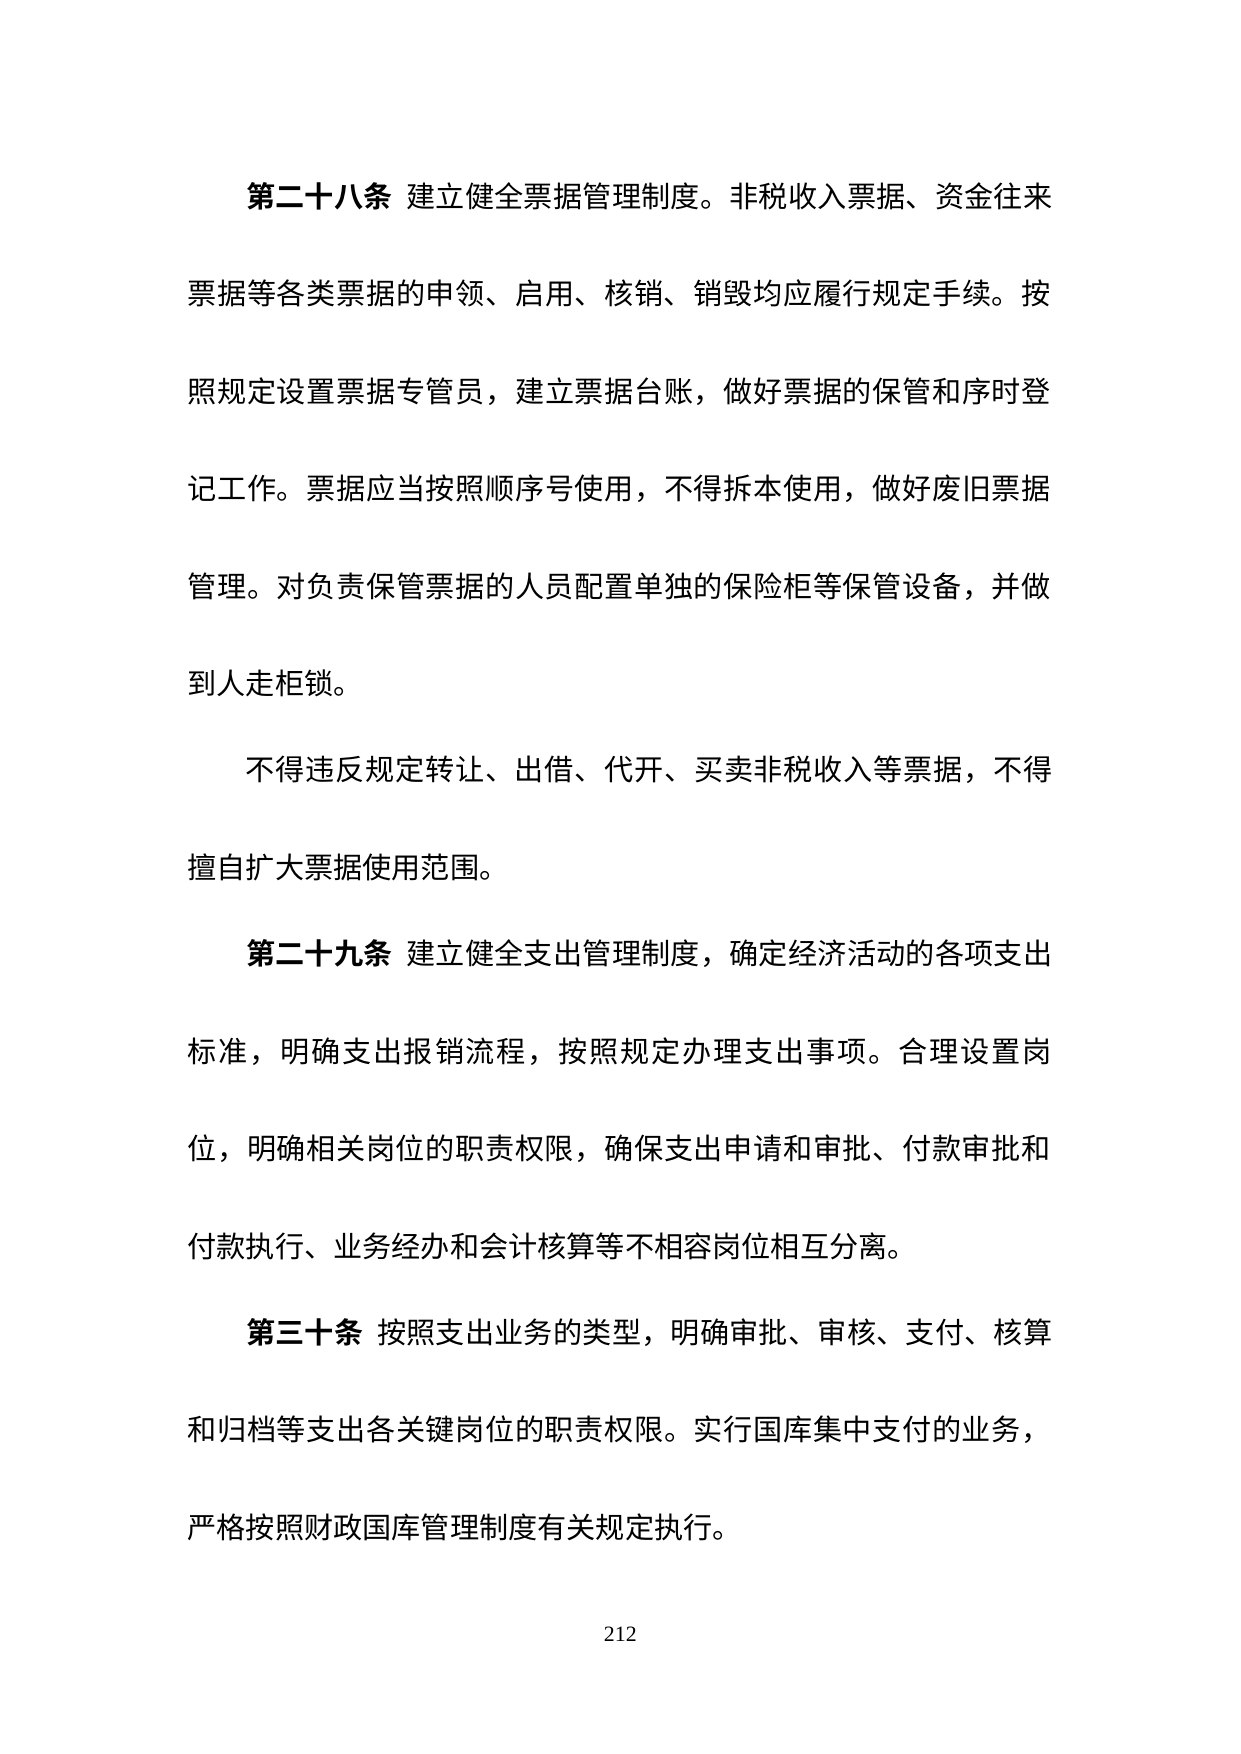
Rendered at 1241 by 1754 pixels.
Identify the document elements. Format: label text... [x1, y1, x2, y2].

text 第三十条 按照支出业务的类型，明确审批、审核、支付、核算和归档等支出各关键岗位的职责权限。实行国库集中支付的业务，严格按照财政国库管理制度有关规定执行。 [187, 1298, 1053, 1558]
text 不得违反规定转让、出借、代开、买卖非税收入等票据，不得擅自扩大票据使用范围。 [187, 736, 1053, 898]
text 第二十八条 建立健全票据管理制度。非税收入票据、资金往来票据等各类票据的申领、启用、核销、销毁均应履行规定手续。按照规定设置票据专管员，建立票据台账，做好票据的保管和序时登记工作。票据应当按照顺序号使用，不得拆本使用，做好废旧票据管理。对负责保管票据的人员配置单独的保险柜等保管设备，并做到人走柜锁。 [187, 162, 1053, 714]
text 第二十九条 建立健全支出管理制度，确定经济活动的各项支出标准，明确支出报销流程，按照规定办理支出事项。合理设置岗位，明确相关岗位的职责权限，确保支出申请和审批、付款审批和付款执行、业务经办和会计核算等不相容岗位相互分离。 [187, 919, 1053, 1277]
